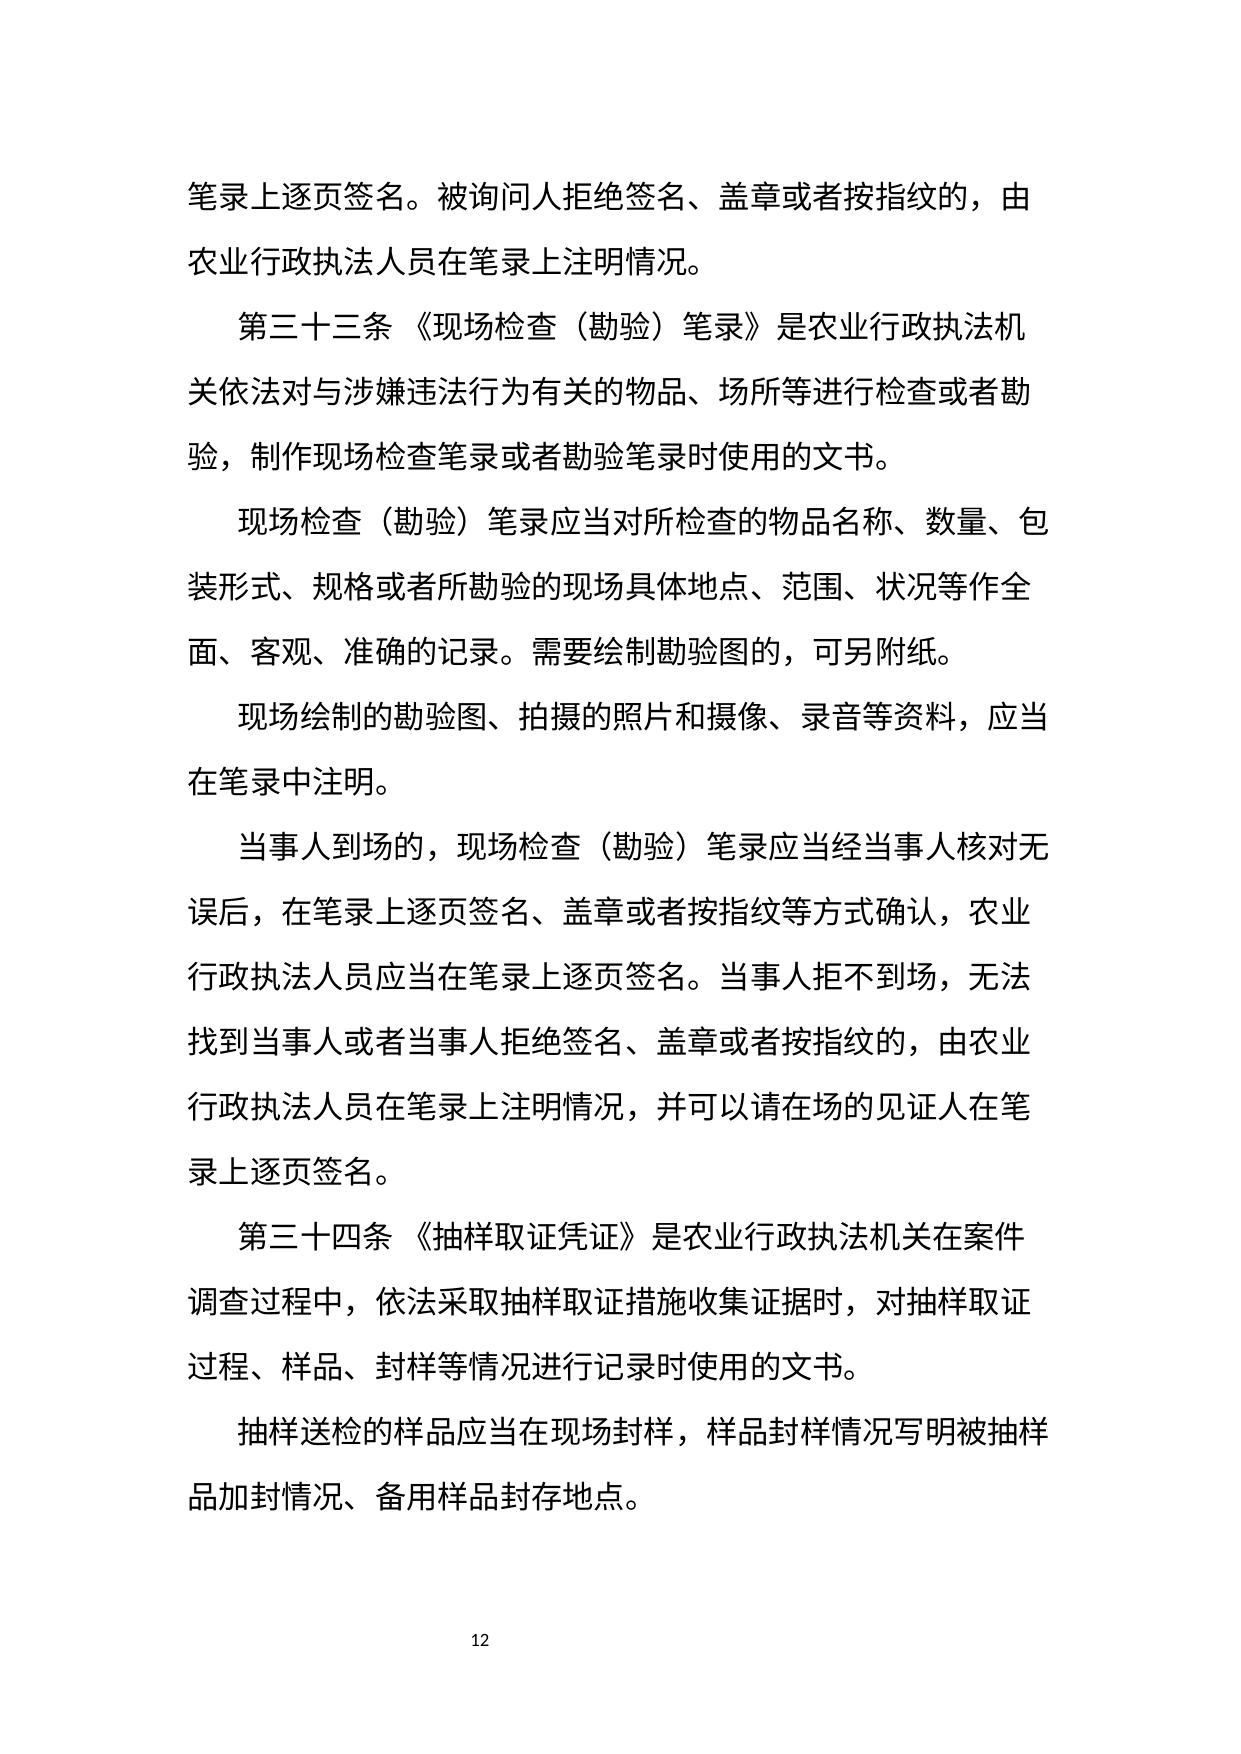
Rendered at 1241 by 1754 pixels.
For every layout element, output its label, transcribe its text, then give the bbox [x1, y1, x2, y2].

text 当事人到场的，现场检查（勘验）笔录应当经当事人核对无误后，在笔录上逐页签名、盖章或者按指纹等方式确认，农业行政执法人员应当在笔录上逐页签名。当事人拒不到场，无法找到当事人或者当事人拒绝签名、盖章或者按指纹的，由农业行政执法人员在笔录上注明情况，并可以请在场的见证人在笔录上逐页签名。 [187, 812, 1053, 1202]
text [187, 162, 1053, 292]
text 第三十三条 《现场检查（勘验）笔录》是农业行政执法机关依法对与涉嫌违法行为有关的物品、场所等进行检查或者勘验，制作现场检查笔录或者勘验笔录时使用的文书。 [187, 292, 1053, 487]
text 现场检查（勘验）笔录应当对所检查的物品名称、数量、包装形式、规格或者所勘验的现场具体地点、范围、状况等作全面、客观、准确的记录。需要绘制勘验图的，可另附纸。 [187, 487, 1053, 682]
text 第三十四条 《抽样取证凭证》是农业行政执法机关在案件调查过程中，依法采取抽样取证措施收集证据时，对抽样取证过程、样品、封样等情况进行记录时使用的文书。 [187, 1202, 1053, 1397]
text 抽样送检的样品应当在现场封样，样品封样情况写明被抽样品加封情况、备用样品封存地点。 [187, 1397, 1053, 1527]
text 现场绘制的勘验图、拍摄的照片和摄像、录音等资料，应当在笔录中注明。 [187, 682, 1053, 812]
